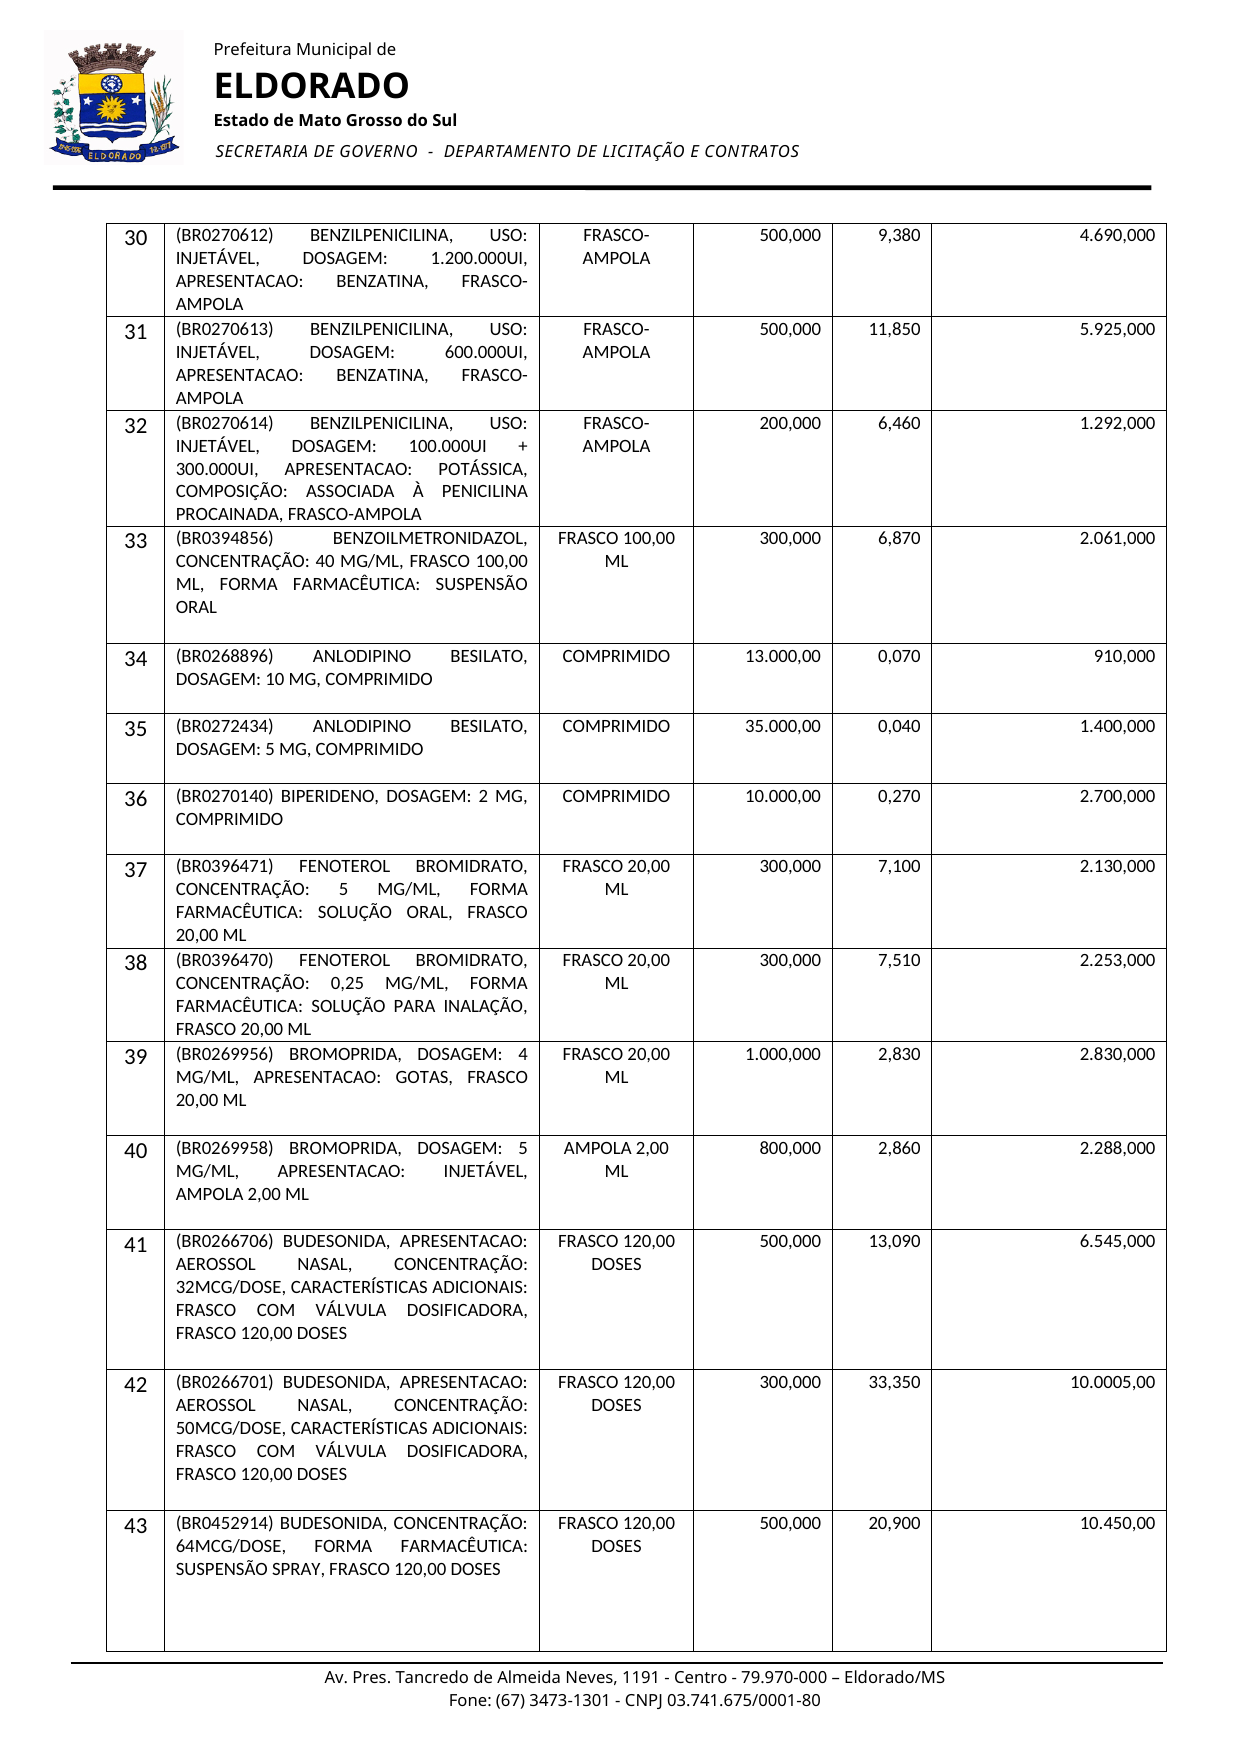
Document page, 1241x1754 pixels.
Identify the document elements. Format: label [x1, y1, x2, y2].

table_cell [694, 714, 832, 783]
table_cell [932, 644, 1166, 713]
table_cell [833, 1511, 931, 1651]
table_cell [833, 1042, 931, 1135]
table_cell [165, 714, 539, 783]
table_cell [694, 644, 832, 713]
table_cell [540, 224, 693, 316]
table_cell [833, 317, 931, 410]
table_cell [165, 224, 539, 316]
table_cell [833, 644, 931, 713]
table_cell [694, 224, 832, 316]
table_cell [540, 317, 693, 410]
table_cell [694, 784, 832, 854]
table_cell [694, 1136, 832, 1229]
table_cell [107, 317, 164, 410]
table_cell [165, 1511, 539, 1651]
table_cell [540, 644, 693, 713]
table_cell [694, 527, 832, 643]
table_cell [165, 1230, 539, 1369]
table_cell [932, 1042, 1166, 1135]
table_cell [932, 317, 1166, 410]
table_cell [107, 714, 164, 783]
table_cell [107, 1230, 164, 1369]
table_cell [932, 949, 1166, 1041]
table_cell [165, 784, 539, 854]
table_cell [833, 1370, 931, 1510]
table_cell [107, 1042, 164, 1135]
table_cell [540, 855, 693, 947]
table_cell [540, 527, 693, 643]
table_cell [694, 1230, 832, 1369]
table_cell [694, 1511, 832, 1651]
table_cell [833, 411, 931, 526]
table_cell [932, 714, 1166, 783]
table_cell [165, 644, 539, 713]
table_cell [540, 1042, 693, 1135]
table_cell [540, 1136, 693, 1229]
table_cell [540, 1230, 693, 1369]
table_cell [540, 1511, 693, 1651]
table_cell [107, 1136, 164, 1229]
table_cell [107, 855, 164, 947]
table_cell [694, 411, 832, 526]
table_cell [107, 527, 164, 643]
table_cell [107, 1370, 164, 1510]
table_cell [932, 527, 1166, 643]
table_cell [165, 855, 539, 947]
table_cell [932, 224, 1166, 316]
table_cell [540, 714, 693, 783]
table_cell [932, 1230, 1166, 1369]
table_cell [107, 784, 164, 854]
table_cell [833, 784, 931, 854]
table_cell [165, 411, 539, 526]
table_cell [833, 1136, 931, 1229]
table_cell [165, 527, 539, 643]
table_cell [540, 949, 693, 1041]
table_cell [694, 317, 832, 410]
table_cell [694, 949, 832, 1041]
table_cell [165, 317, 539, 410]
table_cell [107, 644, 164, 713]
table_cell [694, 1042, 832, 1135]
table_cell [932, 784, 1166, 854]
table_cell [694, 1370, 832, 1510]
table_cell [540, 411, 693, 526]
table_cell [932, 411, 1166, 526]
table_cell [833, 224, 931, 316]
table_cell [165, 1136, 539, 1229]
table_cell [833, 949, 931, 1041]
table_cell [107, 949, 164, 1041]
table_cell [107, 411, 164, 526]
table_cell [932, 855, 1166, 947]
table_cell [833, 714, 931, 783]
picture [43, 30, 184, 165]
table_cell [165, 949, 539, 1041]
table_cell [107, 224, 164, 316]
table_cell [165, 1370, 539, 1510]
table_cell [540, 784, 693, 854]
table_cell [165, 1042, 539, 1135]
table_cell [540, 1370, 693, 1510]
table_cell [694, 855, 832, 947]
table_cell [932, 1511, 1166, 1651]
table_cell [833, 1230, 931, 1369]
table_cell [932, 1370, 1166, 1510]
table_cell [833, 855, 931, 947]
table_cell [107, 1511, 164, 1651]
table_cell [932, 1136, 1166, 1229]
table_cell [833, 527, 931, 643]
